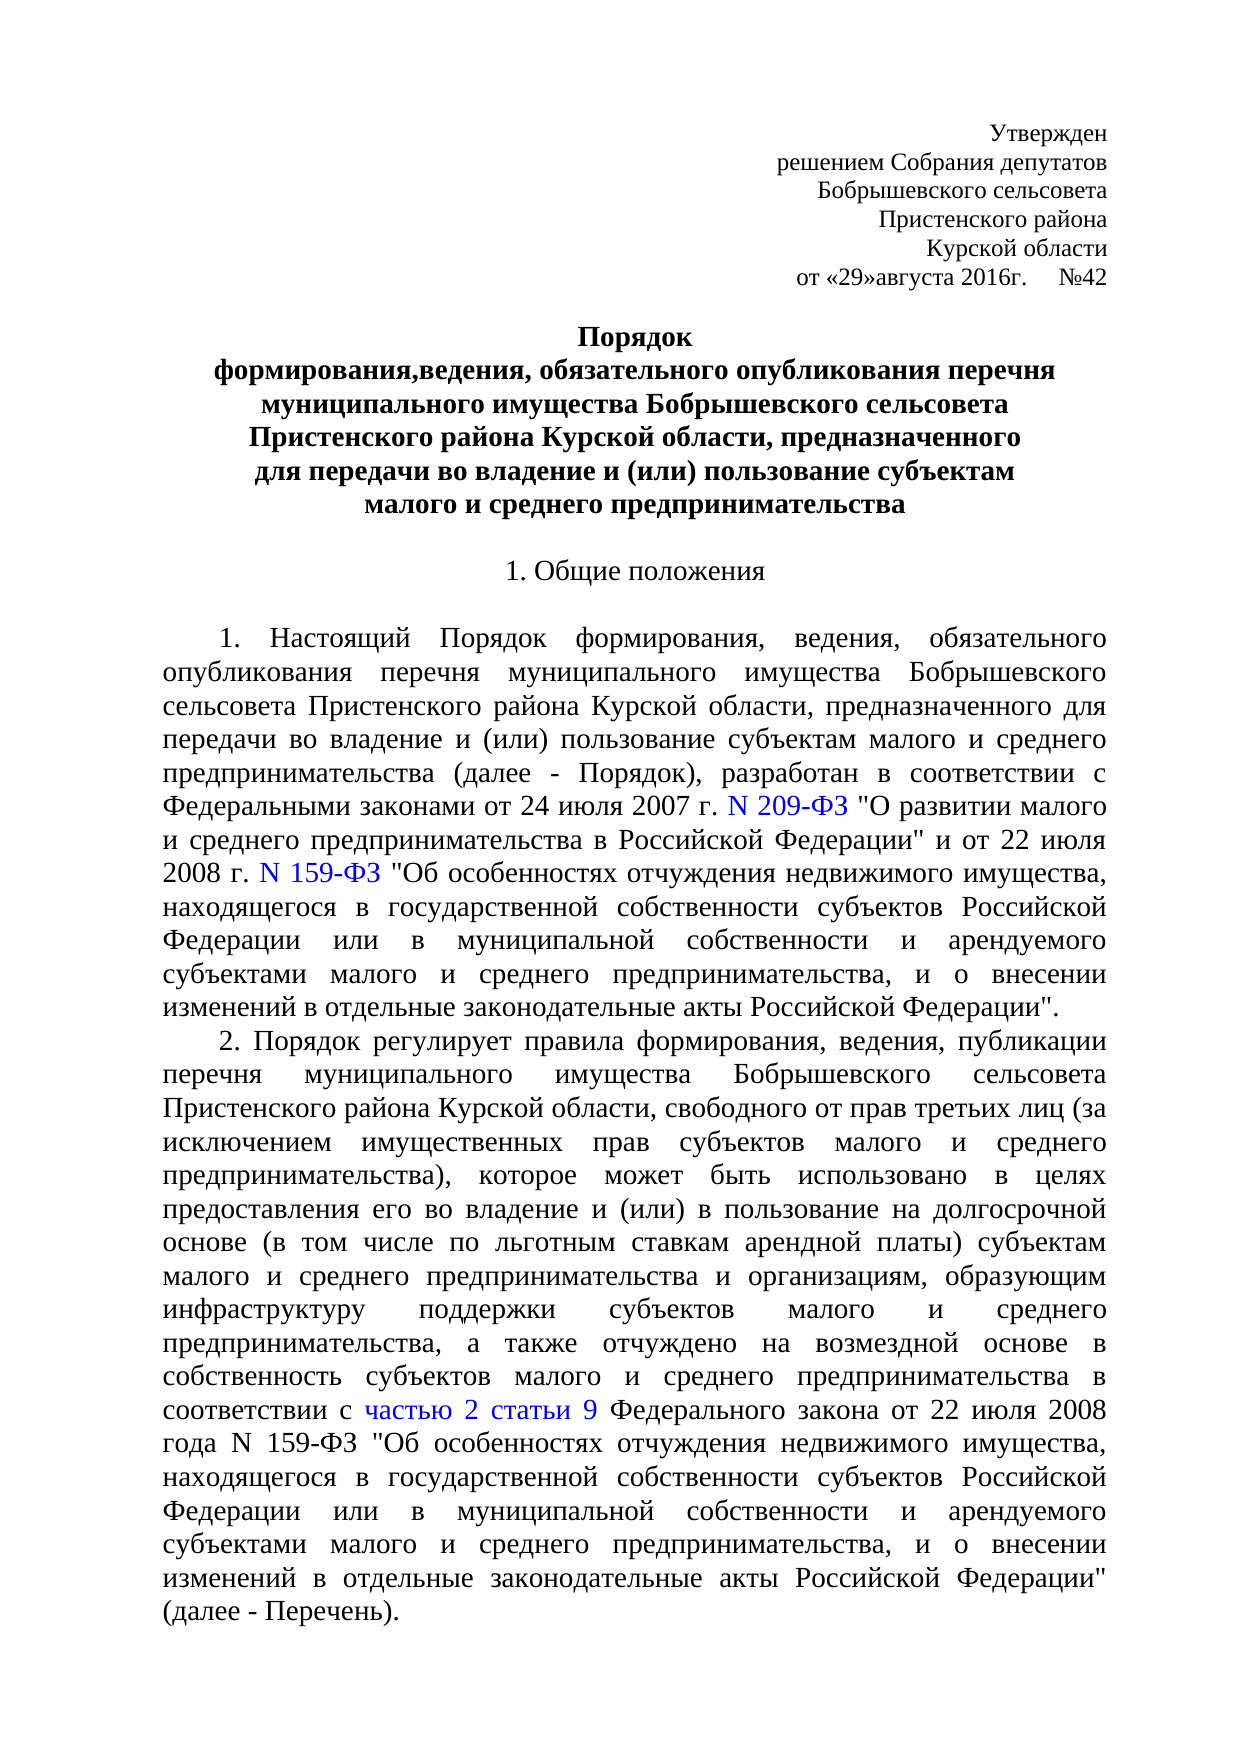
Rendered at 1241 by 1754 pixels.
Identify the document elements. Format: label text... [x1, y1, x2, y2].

title формирования,ведения, обязательного опубликования перечня [162, 352, 1107, 386]
title Пристенского района Курской области, предназначенного [162, 419, 1107, 453]
title для передачи во владение и (или) пользование субъектам [162, 453, 1107, 486]
text Курской области [162, 233, 1107, 262]
text 1. Настоящий Порядок формирования, ведения, обязательного опубликования перечня муниципального имущества Бобрышевского сельсовета Пристенского района Курской области, предназначенного для передачи во владение и (или) пользование субъектам малого и среднего предпринимательства (далее - Порядок), разработан в соответствии с Федеральными законами от 24 июля 2007 г. N 209-ФЗ "О развитии малого и среднего предпринимательства в Российской Федерации" и от 22 июля 2008 г. N 159-ФЗ "Об особенностях отчуждения недвижимого имущества, находящегося в государственной собственности субъектов Российской Федерации или в муниципальной собственности и арендуемого субъектами малого и среднего предпринимательства, и о внесении изменений в отдельные законодательные акты Российской Федерации". [162, 621, 1107, 1023]
text решением Собрания депутатов [162, 147, 1107, 176]
text Утвержден [162, 118, 1107, 147]
text 1. Общие положения [162, 553, 1107, 587]
title Порядок [162, 319, 1107, 352]
text Пристенского района [162, 204, 1107, 233]
title муниципального имущества Бобрышевского сельсовета [162, 386, 1107, 419]
text малого и среднего предпринимательства [162, 486, 1107, 520]
text 2. Порядок регулирует правила формирования, ведения, публикации перечня муниципального имущества Бобрышевского сельсовета Пристенского района Курской области, свободного от прав третьих лиц (за исключением имущественных прав субъектов малого и среднего предпринимательства), которое может быть использовано в целях предоставления его во владение и (или) в пользование на долгосрочной основе (в том числе по льготным ставкам арендной платы) субъектам малого и среднего предпринимательства и организациям, образующим инфраструктуру поддержки субъектов малого и среднего предпринимательства, а также отчуждено на возмездной основе в собственность субъектов малого и среднего предпринимательства в соответствии с частью 2 статьи 9 Федерального закона от 22 июля 2008 года N 159-ФЗ "Об особенностях отчуждения недвижимого имущества, находящегося в государственной собственности субъектов Российской Федерации или в муниципальной собственности и арендуемого субъектами малого и среднего предпринимательства, и о внесении изменений в отдельные законодательные акты Российской Федерации" (далее - Перечень). [162, 1023, 1107, 1627]
text от «29»августа 2016г. №42 [162, 262, 1107, 291]
text Бобрышевского сельсовета [162, 176, 1107, 204]
